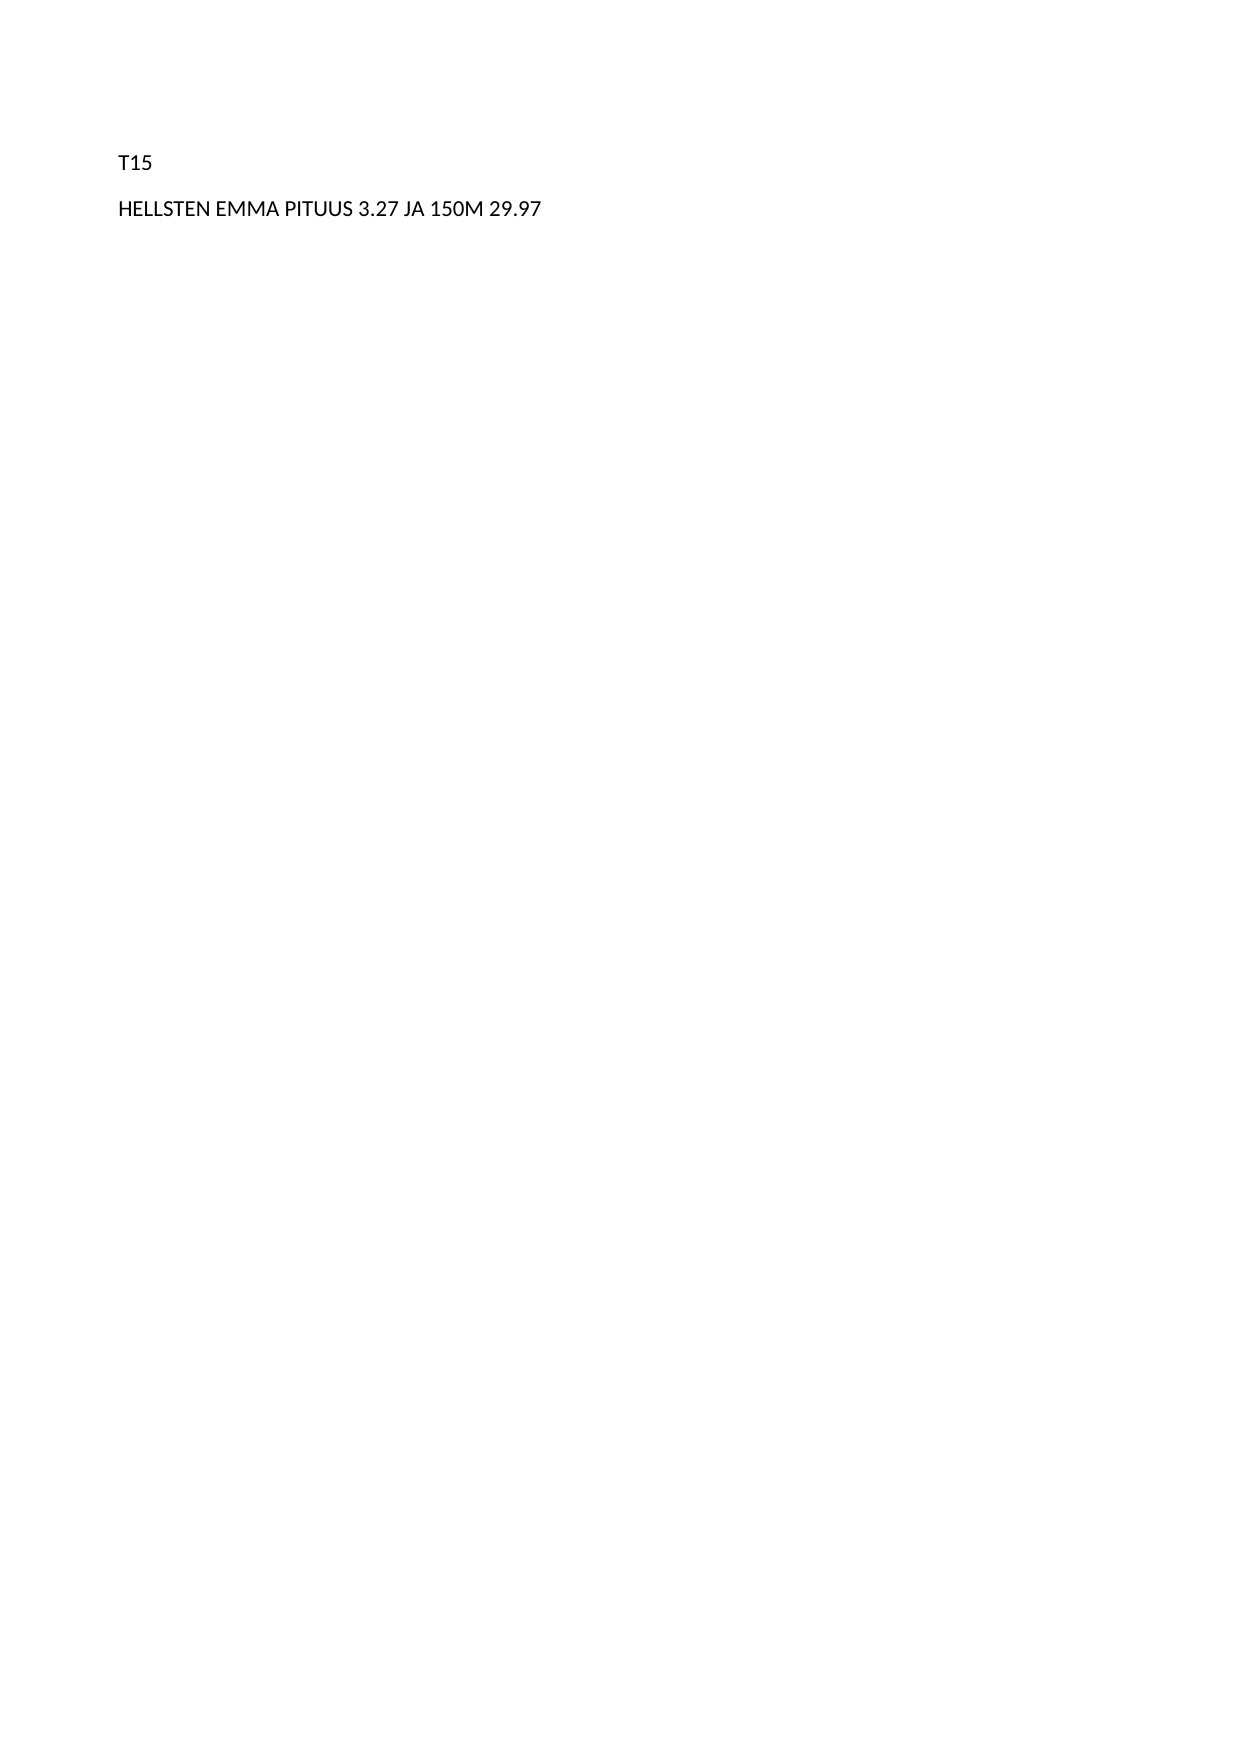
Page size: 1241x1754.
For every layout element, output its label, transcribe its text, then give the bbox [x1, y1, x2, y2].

text HELLSTEN EMMA PITUUS 3.27 JA 150M 29.97 [118, 194, 1122, 222]
text T15 [118, 148, 1122, 176]
